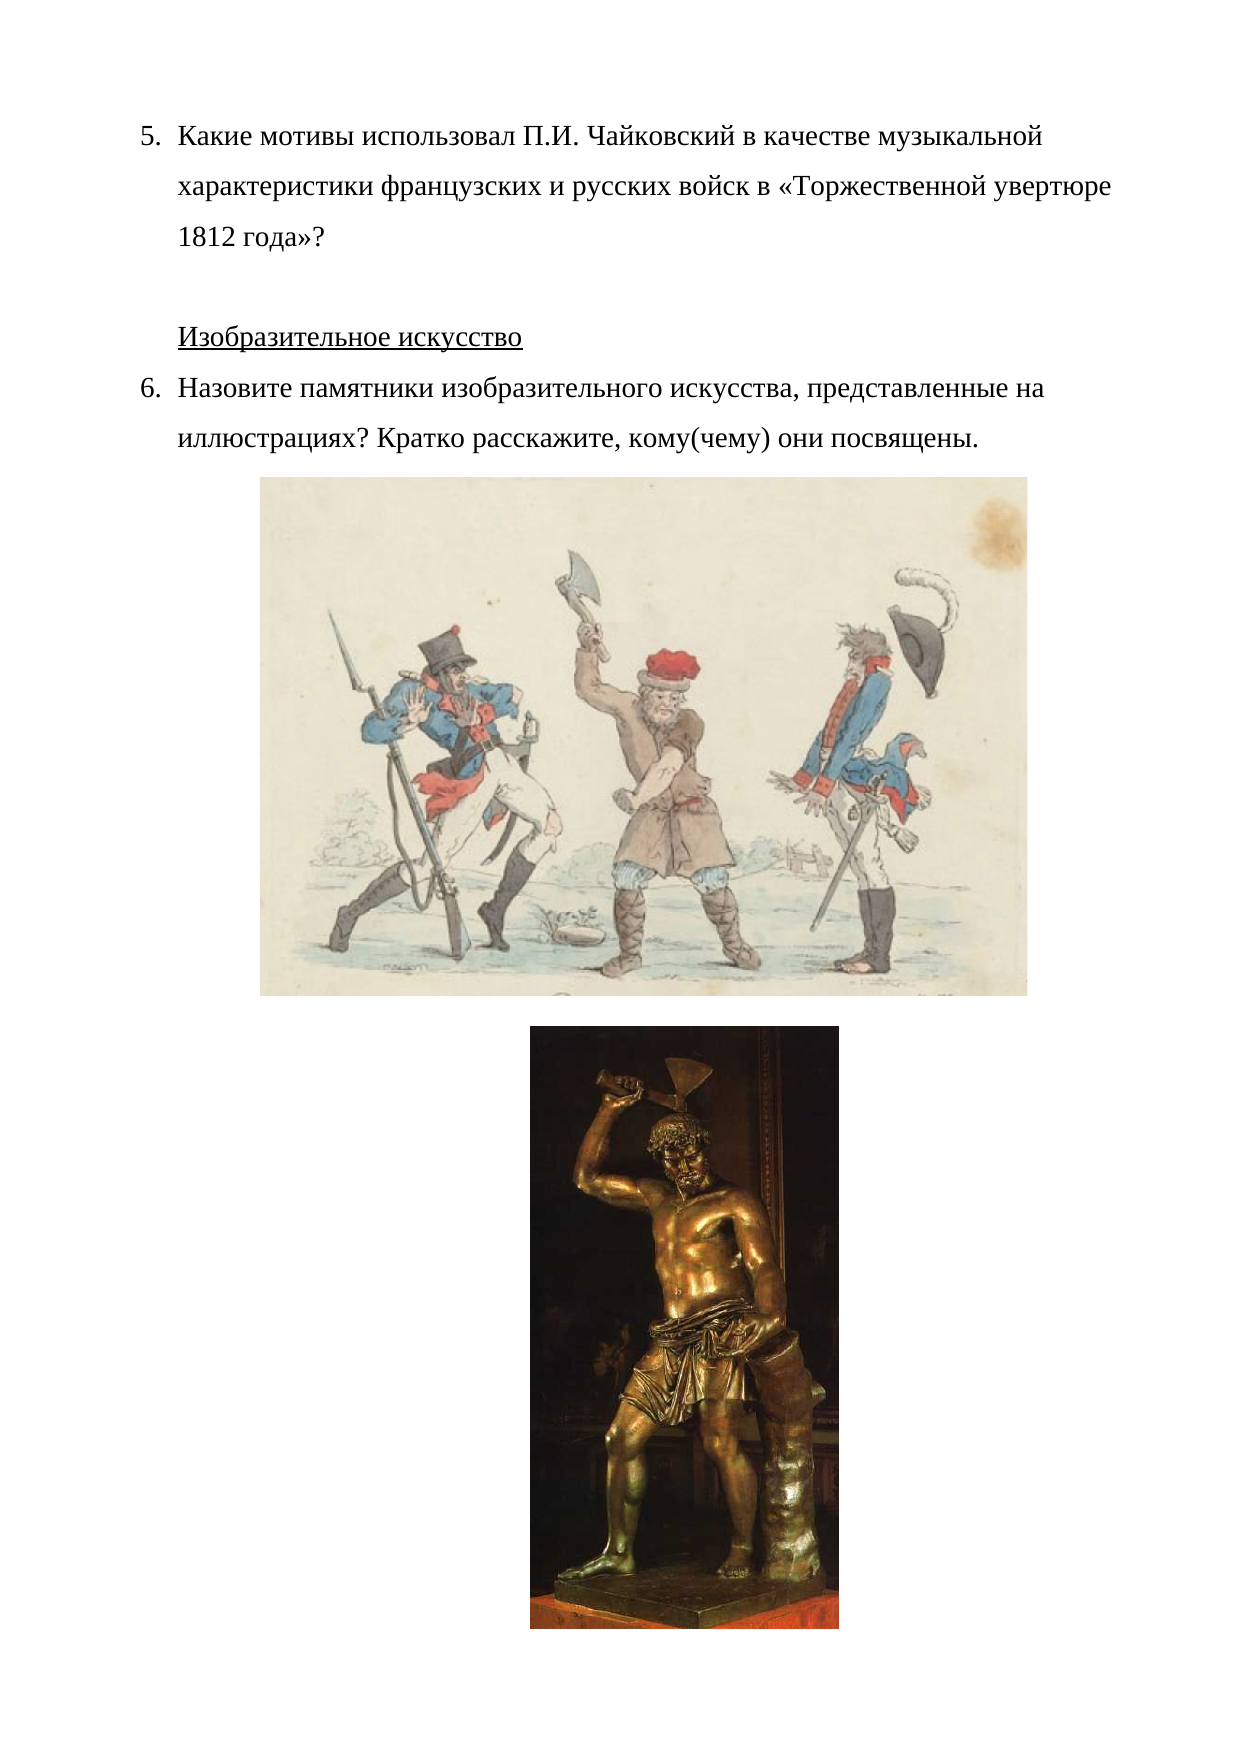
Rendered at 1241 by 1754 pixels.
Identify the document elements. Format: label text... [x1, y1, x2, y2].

picture [530, 1026, 839, 1629]
picture [259, 477, 1028, 996]
list Назовите памятники изобразительного искусства, представленные на иллюстрациях? Кратко расскажите, кому(чему) они посвящены. [140, 370, 1152, 453]
text Изобразительное искусство [177, 319, 1152, 353]
list Какие мотивы использовал П.И. Чайковский в качестве музыкальной характеристики французских и русских войск в «Торжественной увертюре 1812 года»? [140, 118, 1152, 252]
